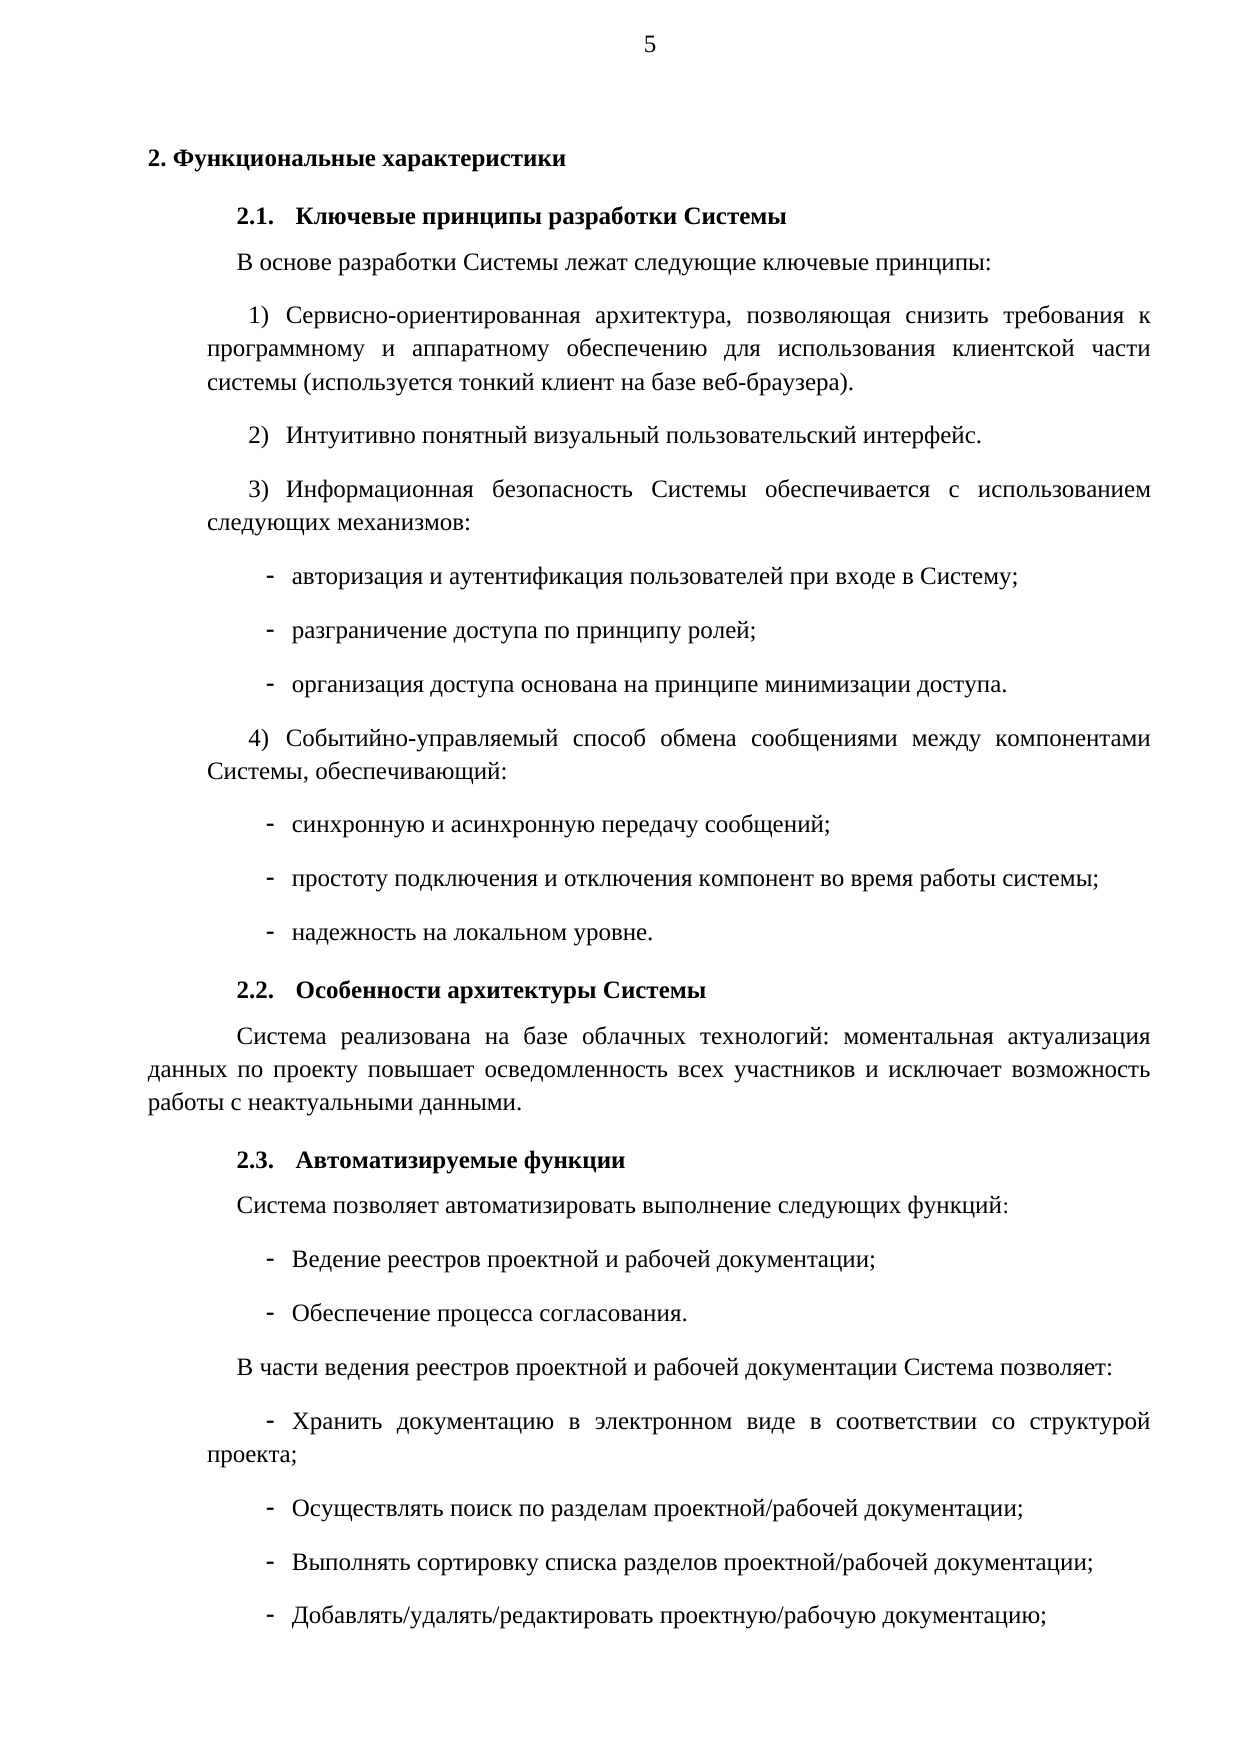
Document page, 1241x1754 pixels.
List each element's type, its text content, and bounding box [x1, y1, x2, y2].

list Событийно-управляемый способ обмена сообщениями между компонентами Системы, обеспечивающий: [207, 723, 1152, 784]
list разграничение доступа по принципу ролей; [207, 615, 1152, 644]
list Ведение реестров проектной и рабочей документации; [207, 1244, 1152, 1273]
subtitle Ключевые принципы разработки Системы [236, 201, 1152, 230]
list Сервисно-ориентированная архитектура, позволяющая снизить требования к программному и аппаратному обеспечению для использования клиентской части системы (используется тонкий клиент на базе веб-браузера). [207, 301, 1152, 395]
list Добавлять/удалять/редактировать проектную/рабочую документацию; [207, 1600, 1152, 1629]
text В основе разработки Системы лежат следующие ключевые принципы: [148, 247, 1152, 275]
list Выполнять сортировку списка разделов проектной/рабочей документации; [207, 1547, 1152, 1575]
list надежность на локальном уровне. [207, 917, 1152, 946]
subtitle Автоматизируемые функции [236, 1145, 1152, 1174]
list простоту подключения и отключения компонент во время работы системы; [207, 863, 1152, 892]
list Интуитивно понятный визуальный пользовательский интерфейс. [207, 420, 1152, 449]
list организация доступа основана на принципе минимизации доступа. [207, 669, 1152, 698]
subtitle Функциональные характеристики [148, 143, 1152, 172]
list Информационная безопасность Системы обеспечивается с использованием следующих механизмов: [207, 474, 1152, 536]
list Обеспечение процесса согласования. [207, 1298, 1152, 1327]
list синхронную и асинхронную передачу сообщений; [207, 809, 1152, 838]
subtitle Особенности архитектуры Системы [236, 975, 1152, 1004]
list авторизация и аутентификация пользователей при входе в Систему; [207, 561, 1152, 590]
text Система позволяет автоматизировать выполнение следующих функций: [148, 1190, 1152, 1219]
list Хранить документацию в электронном виде в соответствии со структурой проекта; [207, 1406, 1152, 1468]
text Система реализована на базе облачных технологий: моментальная актуализация данных по проекту повышает осведомленность всех участников и исключает возможность работы с неактуальными данными. [148, 1021, 1152, 1116]
list Осуществлять поиск по разделам проектной/рабочей документации; [207, 1493, 1152, 1521]
text В части ведения реестров проектной и рабочей документации Система позволяет: [148, 1352, 1152, 1381]
